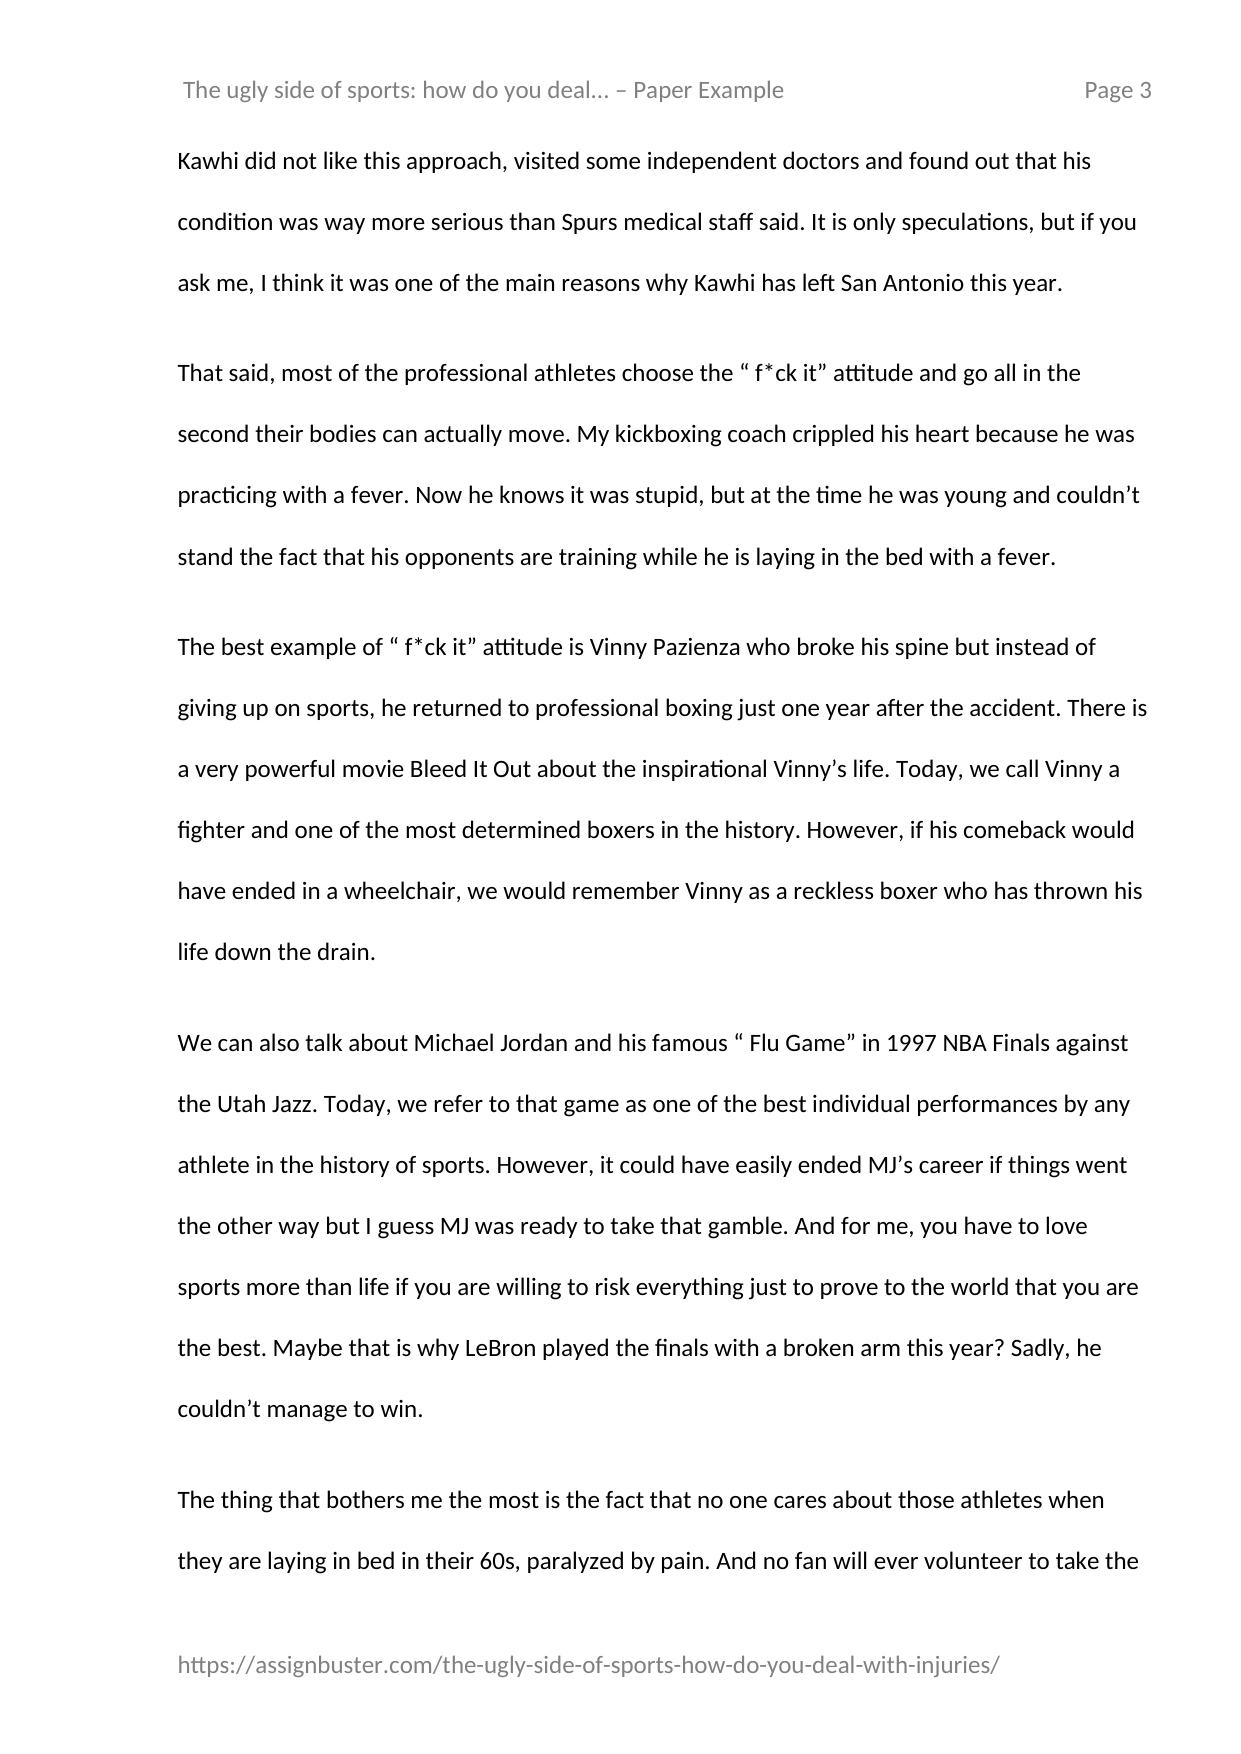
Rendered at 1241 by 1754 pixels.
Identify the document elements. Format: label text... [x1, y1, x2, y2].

text The best example of “ f*ck it” attitude is Vinny Pazienza who broke his spine but instead of giving up on sports, he returned to professional boxing just one year after the accident. There is a very powerful movie Bleed It Out about the inspirational Vinny’s life. Today, we call Vinny a fighter and one of the most determined boxers in the history. However, if his comeback would have ended in a wheelchair, we would remember Vinny as a reckless boxer who has thrown his life down the drain. [177, 631, 1152, 967]
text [177, 145, 1152, 298]
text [177, 1484, 1152, 1575]
text That said, most of the professional athletes choose the “ f*ck it” attitude and go all in the second their bodies can actually move. My kickboxing coach crippled his heart because he was practicing with a fever. Now he knows it was stupid, but at the time he was young and couldn’t stand the fact that his opponents are training while he is laying in the bed with a fever. [177, 358, 1152, 571]
text We can also talk about Michael Jordan and his famous “ Flu Game” in 1997 NBA Finals against the Utah Jazz. Today, we refer to that game as one of the best individual performances by any athlete in the history of sports. However, it could have easily ended MJ’s career if things went the other way but I guess MJ was ready to take that gamble. And for me, you have to love sports more than life if you are willing to risk everything just to prove to the world that you are the best. Maybe that is why LeBron played the finals with a broken arm this year? Sadly, he couldn’t manage to win. [177, 1027, 1152, 1424]
